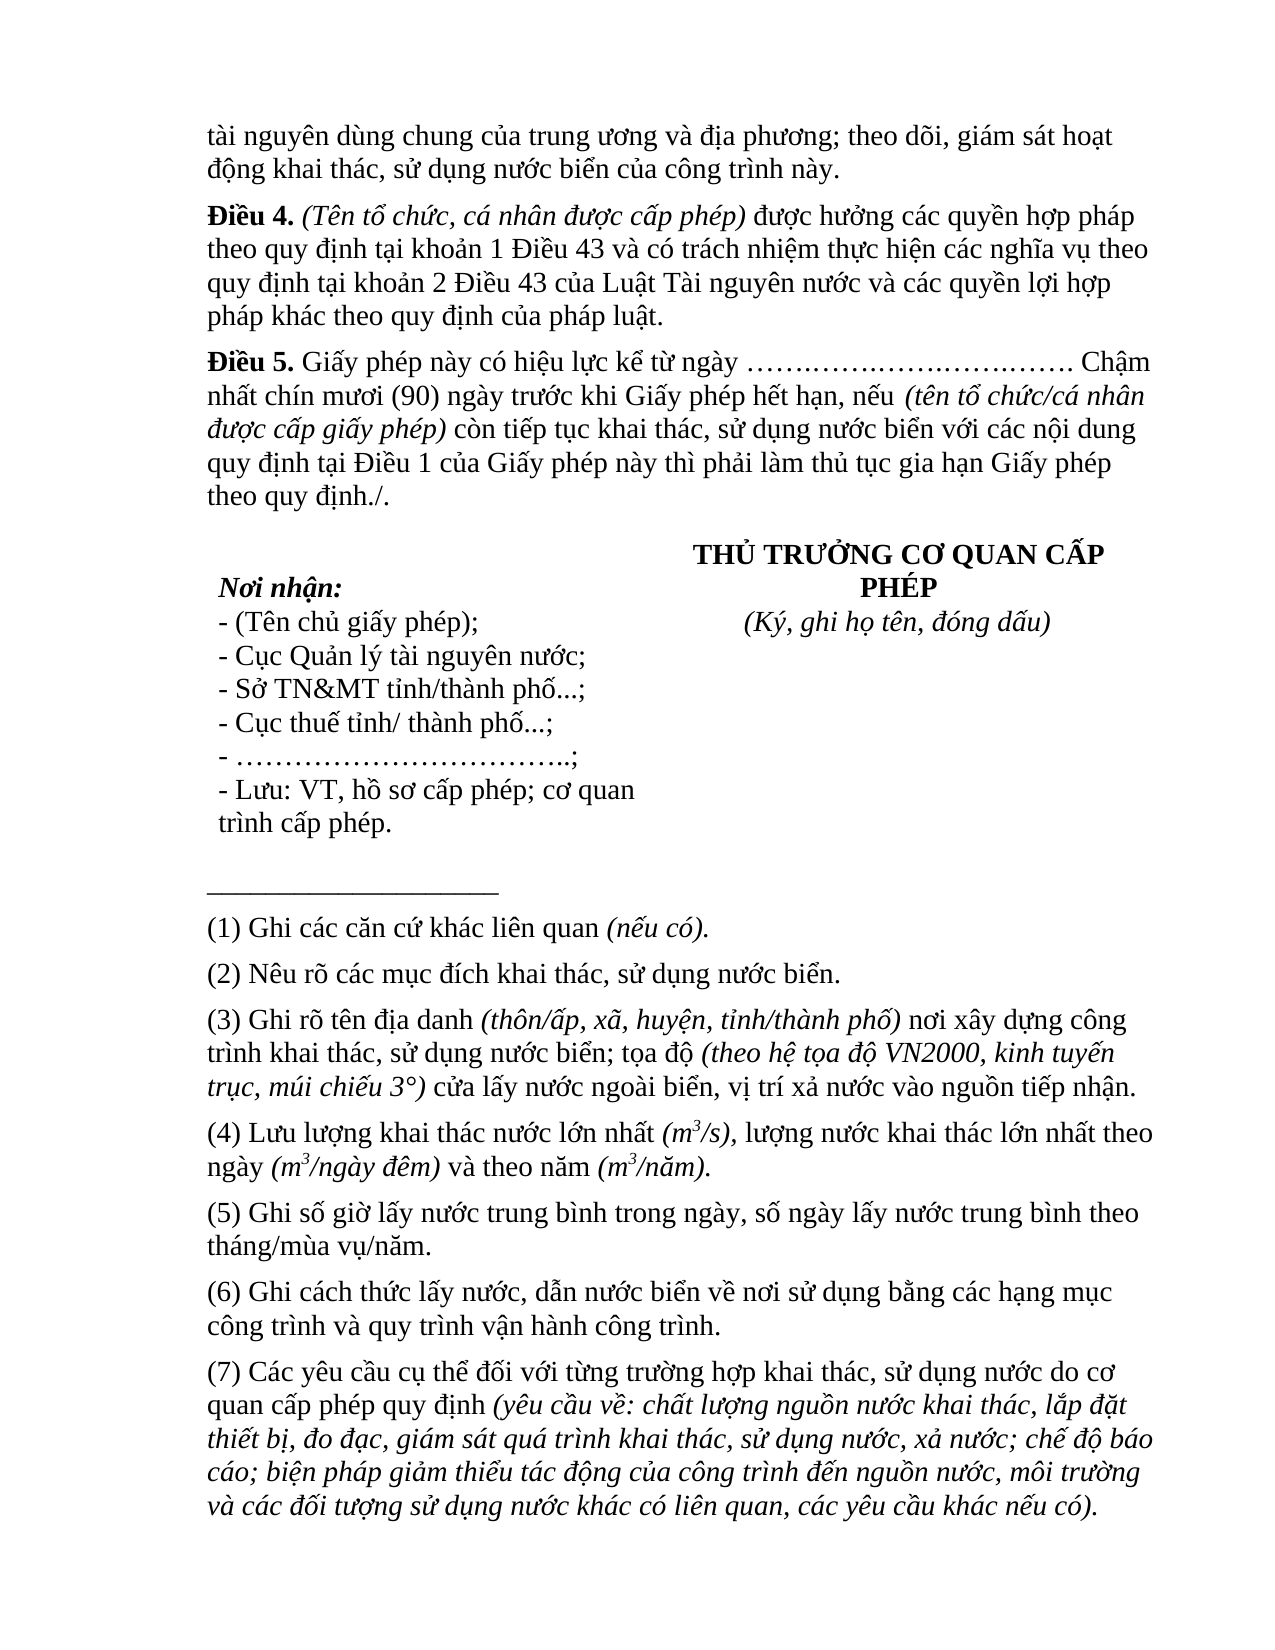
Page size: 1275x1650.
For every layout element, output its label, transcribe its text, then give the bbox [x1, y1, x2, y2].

text Điều 5. Giấy phép này có hiệu lực kể từ ngày …….…….…….…….……. Chậm nhất chín mươi (90) ngày trước khi Giấy phép hết hạn, nếu (tên tổ chức/cá nhân được cấp giấy phép) còn tiếp tục khai thác, sử dụng nước biển với các nội dung quy định tại Điều 1 của Giấy phép này thì phải làm thủ tục gia hạn Giấy phép theo quy định./. [207, 344, 1157, 512]
text Điều 4. (Tên tổ chức, cá nhân được cấp phép) được hưởng các quyền hợp pháp theo quy định tại khoản 1 Điều 43 và có trách nhiệm thực hiện các nghĩa vụ theo quy định tại khoản 2 Điều 43 của Luật Tài nguyên nước và các quyền lợi hợp pháp khác theo quy định của pháp luật. [207, 198, 1157, 332]
text ____________________ [207, 864, 1157, 897]
text (1) Ghi các căn cứ khác liên quan (nếu có). [207, 910, 1157, 943]
text (7) Các yêu cầu cụ thể đối với từng trường hợp khai thác, sử dụng nước do cơ quan cấp phép quy định (yêu cầu về: chất lượng nguồn nước khai thác, lắp đặt thiết bị, đo đạc, giám sát quá trình khai thác, sử dụng nước, xả nước; chế độ báo cáo; biện pháp giảm thiểu tác động của công trình đến nguồn nước, môi trường và các đối tượng sử dụng nước khác có liên quan, các yêu cầu khác nếu có). [207, 1354, 1157, 1522]
text (5) Ghi số giờ lấy nước trung bình trong ngày, số ngày lấy nước trung bình theo tháng/mùa vụ/năm. [207, 1195, 1157, 1262]
text (4) Lưu lượng khai thác nước lớn nhất (m3/s), lượng nước khai thác lớn nhất theo ngày (m3/ngày đêm) và theo năm (m3/năm). [207, 1115, 1157, 1182]
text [207, 118, 1157, 185]
text (6) Ghi cách thức lấy nước, dẫn nước biển về nơi sử dụng bằng các hạng mục công trình và quy trình vận hành công trình. [207, 1274, 1157, 1341]
text (3) Ghi rõ tên địa danh (thôn/ấp, xã, huyện, tỉnh/thành phố) nơi xây dựng công trình khai thác, sử dụng nước biển; tọa độ (theo hệ tọa độ VN2000, kinh tuyến trục, múi chiếu 3°) cửa lấy nước ngoài biển, vị trí xả nước vào nguồn tiếp nhận. [207, 1002, 1157, 1103]
text (2) Nêu rõ các mục đích khai thác, sử dụng nước biển. [207, 956, 1157, 989]
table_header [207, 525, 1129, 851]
